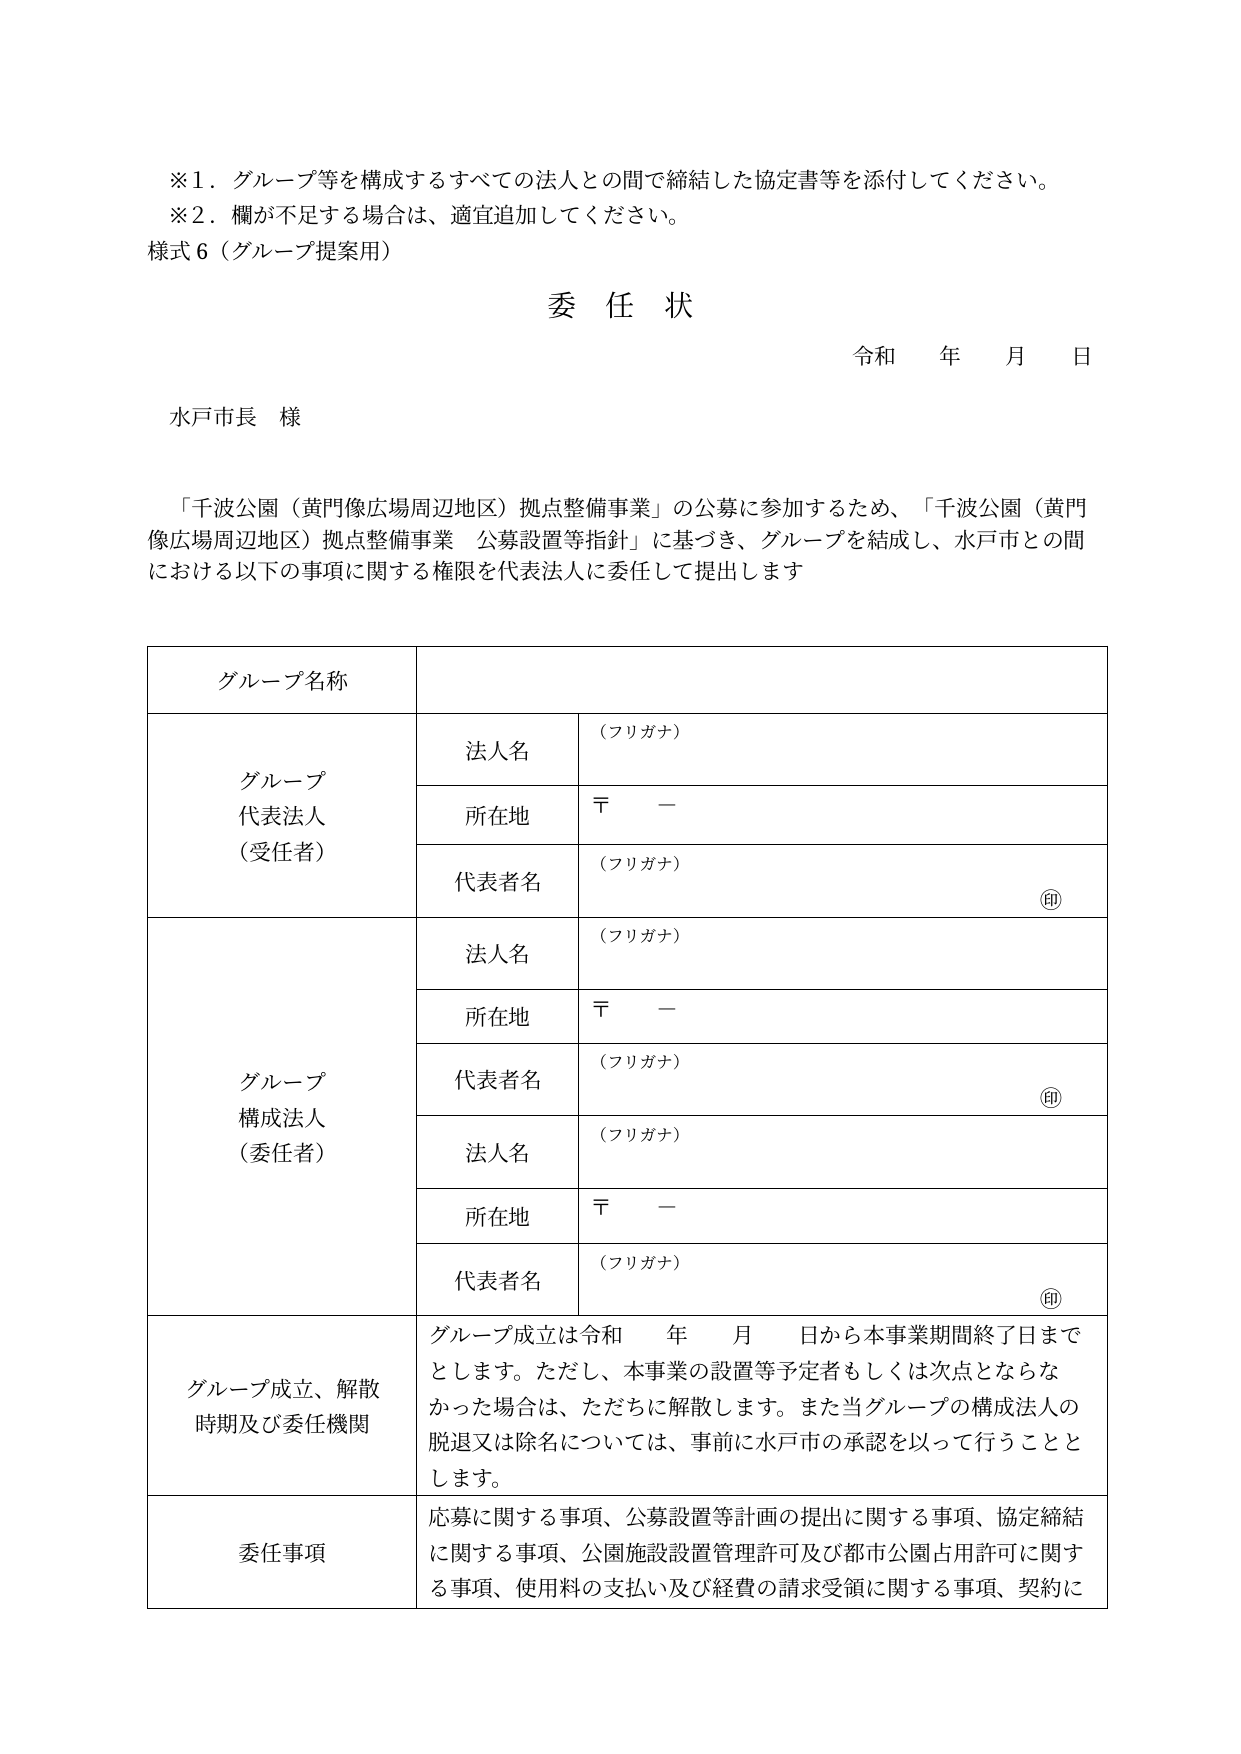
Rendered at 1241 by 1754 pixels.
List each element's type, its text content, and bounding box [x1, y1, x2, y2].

table_cell グループ 構成法人 （委任者） [148, 918, 416, 1315]
text ※２．欄が不足する場合は、適宜追加してください。 [148, 197, 1092, 232]
table_cell （フリガナ） ㊞ [579, 1044, 1107, 1115]
table_cell 〒 － [579, 1189, 1107, 1243]
table_cell 〒 － [579, 786, 1107, 844]
table_header [417, 647, 1107, 713]
table_cell 〒 － [579, 990, 1107, 1043]
table_cell （フリガナ） [579, 1116, 1107, 1187]
table_cell 法人名 [417, 714, 578, 785]
table_cell （フリガナ） [579, 714, 1107, 785]
table_cell 法人名 [417, 1116, 578, 1187]
text 委 任 状 [148, 268, 1092, 339]
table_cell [417, 1496, 1107, 1608]
table_cell （フリガナ） ㊞ [579, 1244, 1107, 1315]
table_cell 法人名 [417, 918, 578, 989]
table_cell 所在地 [417, 990, 578, 1043]
table_cell （フリガナ） ㊞ [579, 845, 1107, 917]
table_cell グループ成立、解散 時期及び委任機関 [148, 1316, 416, 1494]
text 水戸市長 様 [148, 401, 1092, 432]
text 「千波公園（黄門像広場周辺地区）拠点整備事業」の公募に参加するため、「千波公園（黄門像広場周辺地区）拠点整備事業 公募設置等指針」に基づき、グループを結成し、水戸市との間における以下の事項に関する権限を代表法人に委任して提出します [148, 492, 1092, 586]
table_cell グループ 代表法人 （受任者） [148, 714, 416, 917]
table_cell 所在地 [417, 786, 578, 844]
text 令和 年 月 日 [148, 339, 1092, 371]
table_cell 所在地 [417, 1189, 578, 1243]
table_header グループ名称 [148, 647, 416, 713]
table_cell グループ成立は令和 年 月 日から本事業期間終了日までとします。ただし、本事業の設置等予定者もしくは次点とならなかった場合は、ただちに解散します。また当グループの構成法人の脱退又は除名については、事前に水戸市の承認を以って行うこととします。 [417, 1316, 1107, 1494]
text 様式6（グループ提案用） [148, 232, 1092, 268]
table_cell （フリガナ） [579, 918, 1107, 989]
table_cell 代表者名 [417, 1044, 578, 1115]
table_cell 代表者名 [417, 1244, 578, 1315]
text ※１．グループ等を構成するすべての法人との間で締結した協定書等を添付してください。 [148, 161, 1092, 197]
table_cell 代表者名 [417, 845, 578, 917]
table_cell 委任事項 [148, 1496, 416, 1608]
